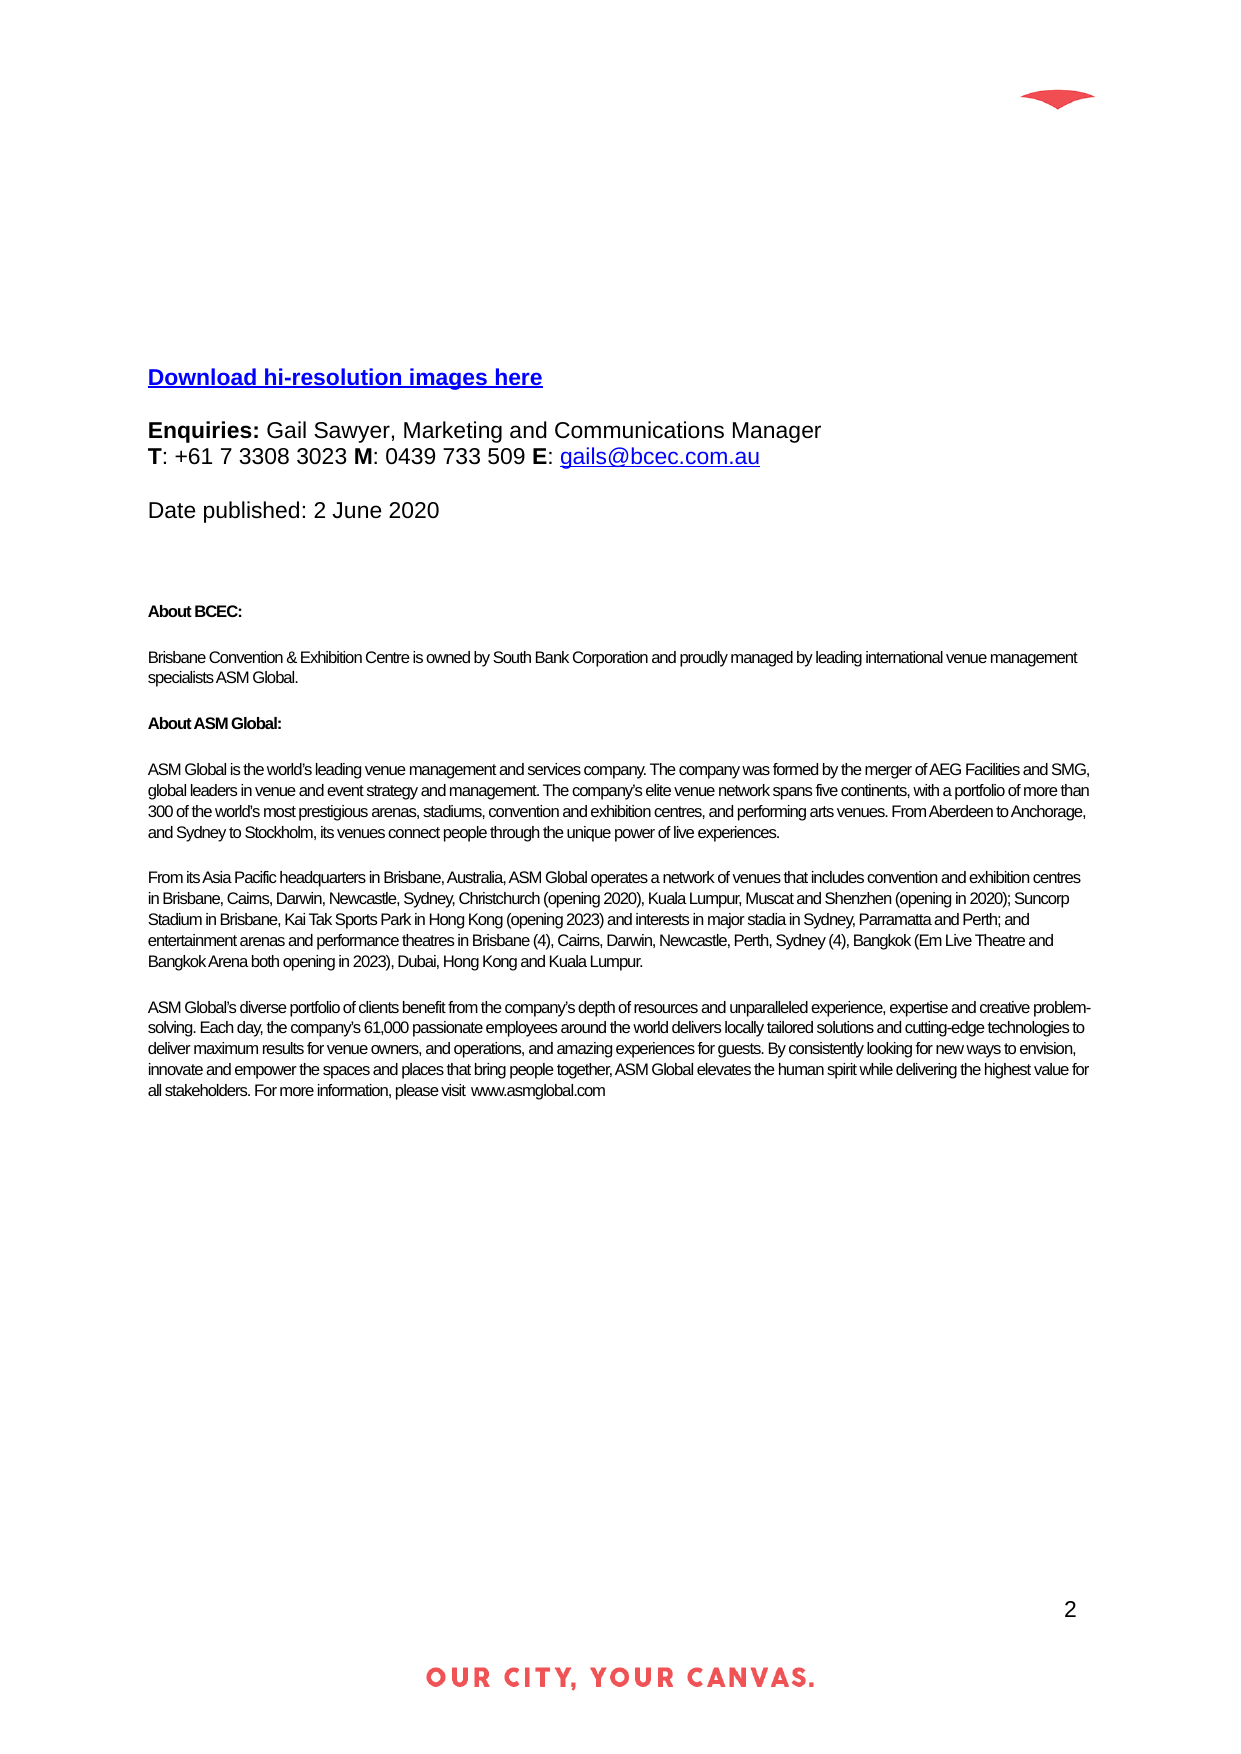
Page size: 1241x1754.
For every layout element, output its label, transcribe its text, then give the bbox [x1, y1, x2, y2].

text From its Asia Pacific headquarters in Brisbane, Australia, ASM Global operates a network of venues that includes convention and exhibition centres in Brisbane, Cairns, Darwin, Newcastle, Sydney, Christchurch (opening 2020), Kuala Lumpur, Muscat and Shenzhen (opening in 2020); Suncorp Stadium in Brisbane, Kai Tak Sports Park in Hong Kong (opening 2023) and interests in major stadia in Sydney, Parramatta and Perth; and entertainment arenas and performance theatres in Brisbane (4), Cairns, Darwin, Newcastle, Perth, Sydney (4), Bangkok (Em Live Theatre and Bangkok Arena both opening in 2023), Dubai, Hong Kong and Kuala Lumpur. [148, 867, 1092, 971]
text Download hi-resolution images here [148, 363, 1092, 390]
text ASM Global’s diverse portfolio of clients benefit from the company’s depth of resources and unparalleled experience, expertise and creative problem-solving. Each day, the company’s 61,000 passionate employees around the world delivers locally tailored solutions and cutting-edge technologies to deliver maximum results for venue owners, and operations, and amazing experiences for guests. By consistently looking for new ways to envision, innovate and empower the spaces and places that bring people together, ASM Global elevates the human spirit while delivering the highest value for all stakeholders. For more information, please visit www.asmglobal.com [148, 996, 1092, 1100]
text Enquiries: Gail Sawyer, Marketing and Communications Manager [148, 417, 1092, 443]
text Brisbane Convention & Exhibition Centre is owned by South Bank Corporation and proudly managed by leading international venue management specialists ASM Global. [148, 646, 1092, 687]
picture [150, 1635, 1090, 1724]
text Date published: 2 June 2020 [148, 497, 1092, 523]
text About BCEC: [148, 600, 1092, 621]
picture [1012, 52, 1097, 140]
text ASM Global is the world’s leading venue management and services company. The company was formed by the merger of AEG Facilities and SMG, global leaders in venue and event strategy and management. The company’s elite venue network spans five continents, with a portfolio of more than 300 of the world’s most prestigious arenas, stadiums, convention and exhibition centres, and performing arts venues. From Aberdeen to Anchorage, and Sydney to Stockholm, its venues connect people through the unique power of live experiences. [148, 758, 1092, 842]
text T: +61 7 3308 3023 M: 0439 733 509 E: gails@bcec.com.au [148, 443, 1092, 469]
text About ASM Global: [148, 712, 1092, 733]
